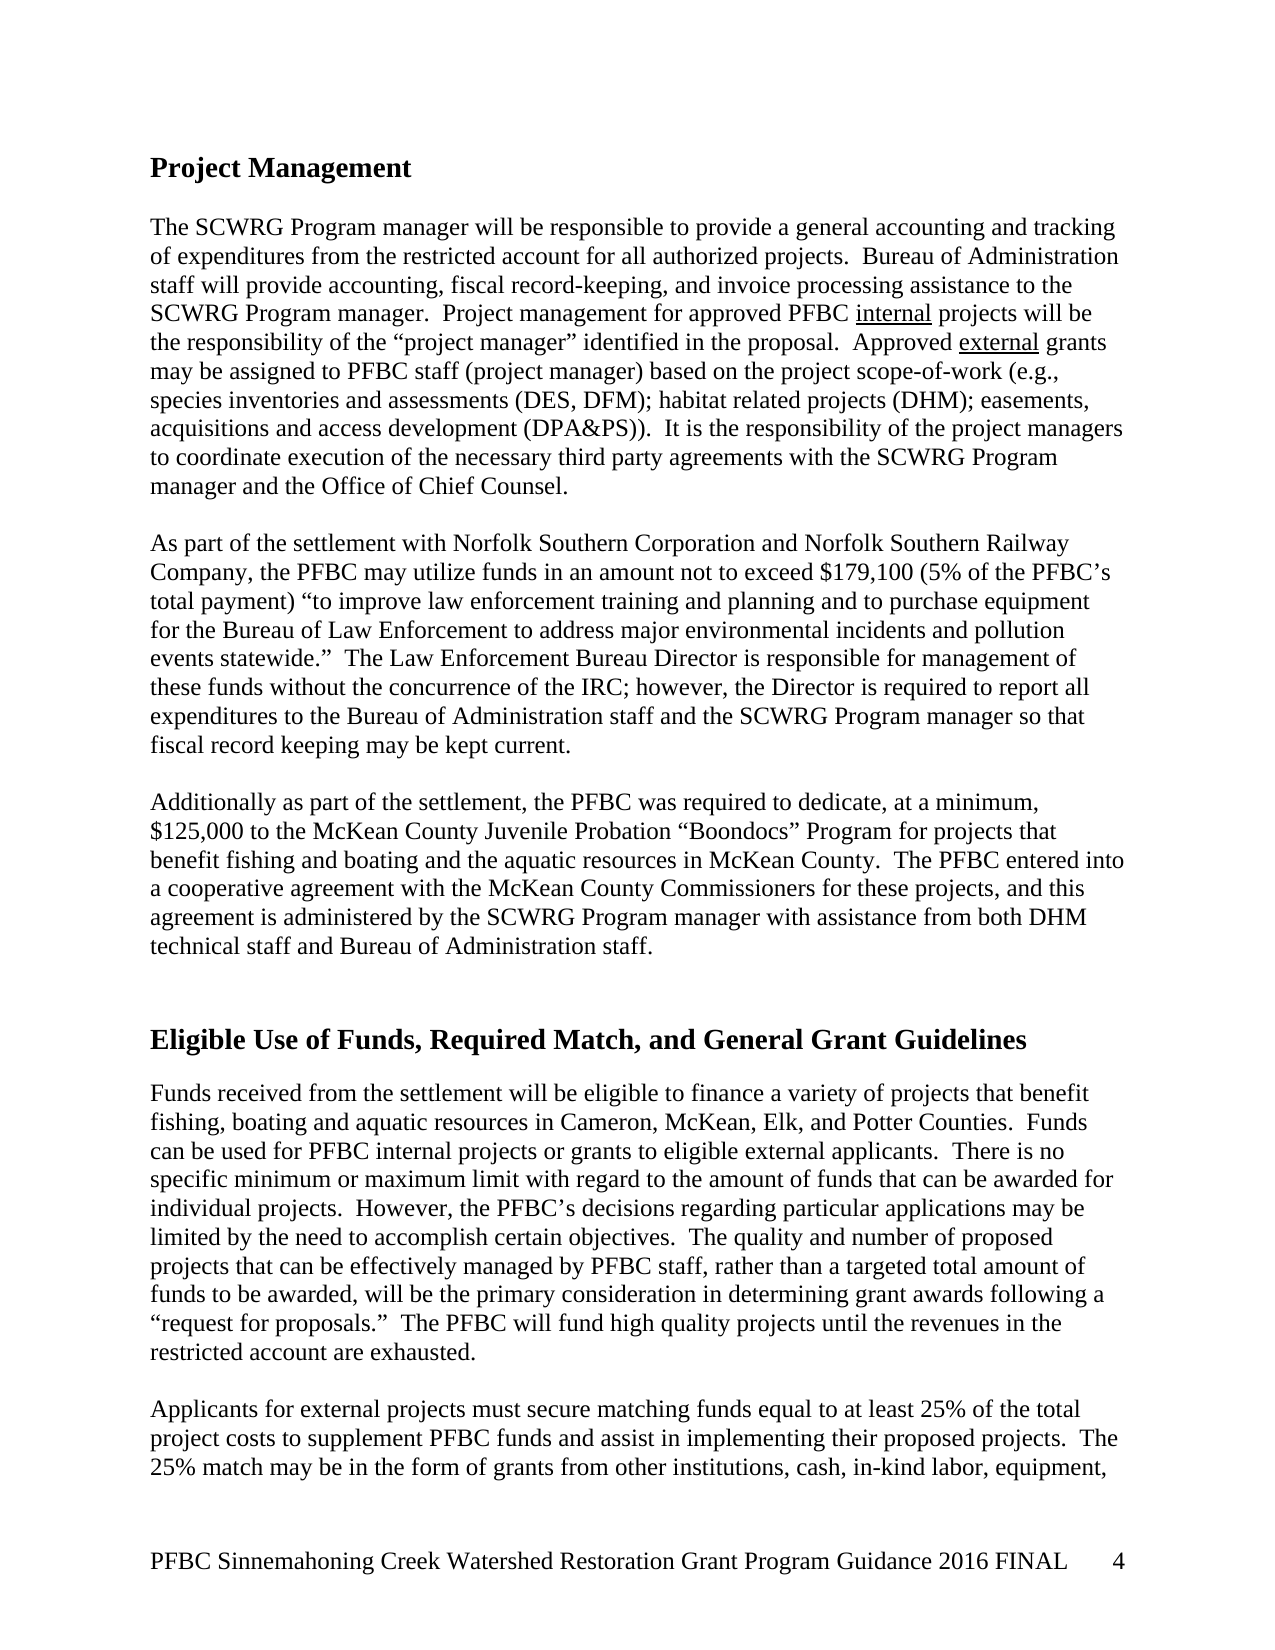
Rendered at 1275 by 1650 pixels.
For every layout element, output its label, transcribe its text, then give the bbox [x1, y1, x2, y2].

text Eligible Use of Funds, Required Match, and General Grant Guidelines [150, 1022, 1125, 1056]
text Funds received from the settlement will be eligible to finance a variety of projects that benefit fishing, boating and aquatic resources in Cameron, McKean, Elk, and Potter Counties. Funds can be used for PFBC internal projects or grants to eligible external applicants. There is no specific minimum or maximum limit with regard to the amount of funds that can be awarded for individual projects. However, the PFBC’s decisions regarding particular applications may be limited by the need to accomplish certain objectives. The quality and number of proposed projects that can be effectively managed by PFBC staff, rather than a targeted total amount of funds to be awarded, will be the primary consideration in determining grant awards following a “request for proposals.” The PFBC will fund high quality projects until the revenues in the restricted account are exhausted. [150, 1078, 1125, 1366]
text As part of the settlement with Norfolk Southern Corporation and Norfolk Southern Railway Company, the PFBC may utilize funds in an amount not to exceed $179,100 (5% of the PFBC’s total payment) “to improve law enforcement training and planning and to purchase equipment for the Bureau of Law Enforcement to address major environmental incidents and pollution events statewide.” The Law Enforcement Bureau Director is responsible for management of these funds without the concurrence of the IRC; however, the Director is required to report all expenditures to the Bureau of Administration staff and the SCWRG Program manager so that fiscal record keeping may be kept current. [150, 528, 1125, 758]
text Additionally as part of the settlement, the PFBC was required to dedicate, at a minimum, $125,000 to the McKean County Juvenile Probation “Boondocs” Program for projects that benefit fishing and boating and the aquatic resources in McKean County. The PFBC entered into a cooperative agreement with the McKean County Commissioners for these projects, and this agreement is administered by the SCWRG Program manager with assistance from both DHM technical staff and Bureau of Administration staff. [150, 787, 1125, 960]
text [150, 1394, 1125, 1481]
text Project Management [150, 150, 1125, 183]
text The SCWRG Program manager will be responsible to provide a general accounting and tracking of expenditures from the restricted account for all authorized projects. Bureau of Administration staff will provide accounting, fiscal record-keeping, and invoice processing assistance to the SCWRG Program manager. Project management for approved PFBC internal projects will be the responsibility of the “project manager” identified in the proposal. Approved external grants may be assigned to PFBC staff (project manager) based on the project scope-of-work (e.g., species inventories and assessments (DES, DFM); habitat related projects (DHM); easements, acquisitions and access development (DPA&PS)). It is the responsibility of the project managers to coordinate execution of the necessary third party agreements with the SCWRG Program manager and the Office of Chief Counsel. [150, 212, 1125, 500]
